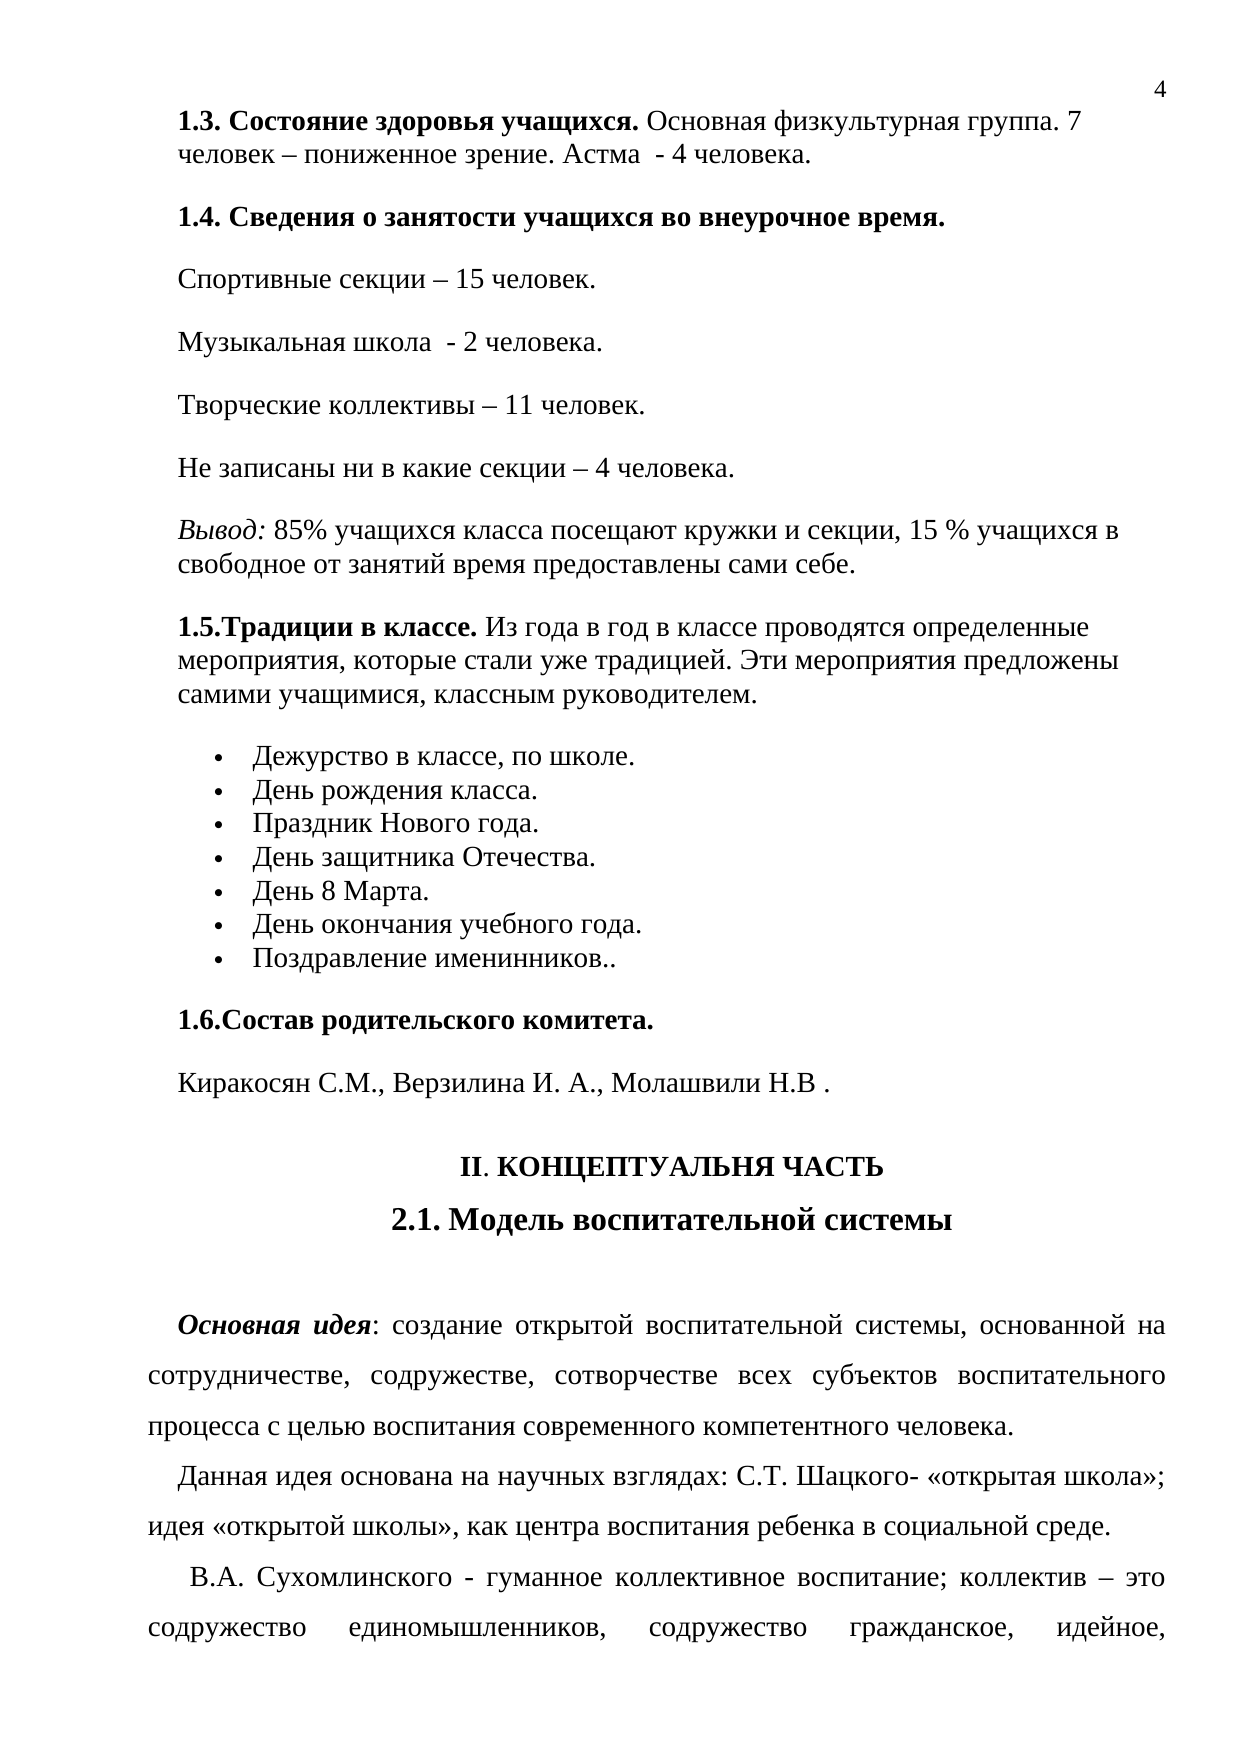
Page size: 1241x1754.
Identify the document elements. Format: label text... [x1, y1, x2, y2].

text 1.3. Состояние здоровья учащихся. Основная физкультурная группа. 7 человек – пониженное зрение. Астма - 4 человека. [177, 103, 1167, 170]
text Спортивные секции – 15 человек. [177, 262, 1167, 295]
list День защитника Отечества. [215, 839, 1167, 873]
text II. КОНЦЕПТУАЛЬНЯ ЧАСТЬ [148, 1149, 1167, 1182]
list Праздник Нового года. [215, 806, 1167, 839]
text Музыкальная школа - 2 человека. [177, 324, 1167, 358]
text Не записаны ни в какие секции – 4 человека. [177, 450, 1167, 483]
list День рождения класса. [215, 772, 1167, 806]
list День окончания учебного года. [215, 906, 1167, 940]
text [148, 1559, 1167, 1642]
text Данная идея основана на научных взглядах: С.Т. Шацкого- «открытая школа»; идея «открытой школы», как центра воспитания ребенка в социальной среде. [148, 1458, 1167, 1542]
text 1.6.Состав родительского комитета. [177, 1002, 1167, 1036]
text 1.4. Сведения о занятости учащихся во внеурочное время. [177, 199, 1167, 232]
text Основная идея: создание открытой воспитательной системы, основанной на сотрудничестве, содружестве, сотворчестве всех субъектов воспитательного процесса с целью воспитания современного компетентного человека. [148, 1307, 1167, 1441]
text Вывод: 85% учащихся класса посещают кружки и секции, 15 % учащихся в свободное от занятий время предоставлены сами себе. [177, 512, 1167, 579]
text Творческие коллективы – 11 человек. [177, 387, 1167, 421]
text 1.5.Традиции в классе. Из года в год в классе проводятся определенные мероприятия, которые стали уже традицией. Эти мероприятия предложены самими учащимися, классным руководителем. [177, 609, 1167, 709]
list День 8 Марта. [215, 873, 1167, 906]
list Поздравление именинников.. [215, 940, 1167, 973]
text 2.1. Модель воспитательной системы [148, 1199, 1167, 1238]
list Дежурство в классе, по школе. [215, 738, 1167, 772]
text Киракосян С.М., Верзилина И. А., Молашвили Н.В . [177, 1065, 1167, 1099]
